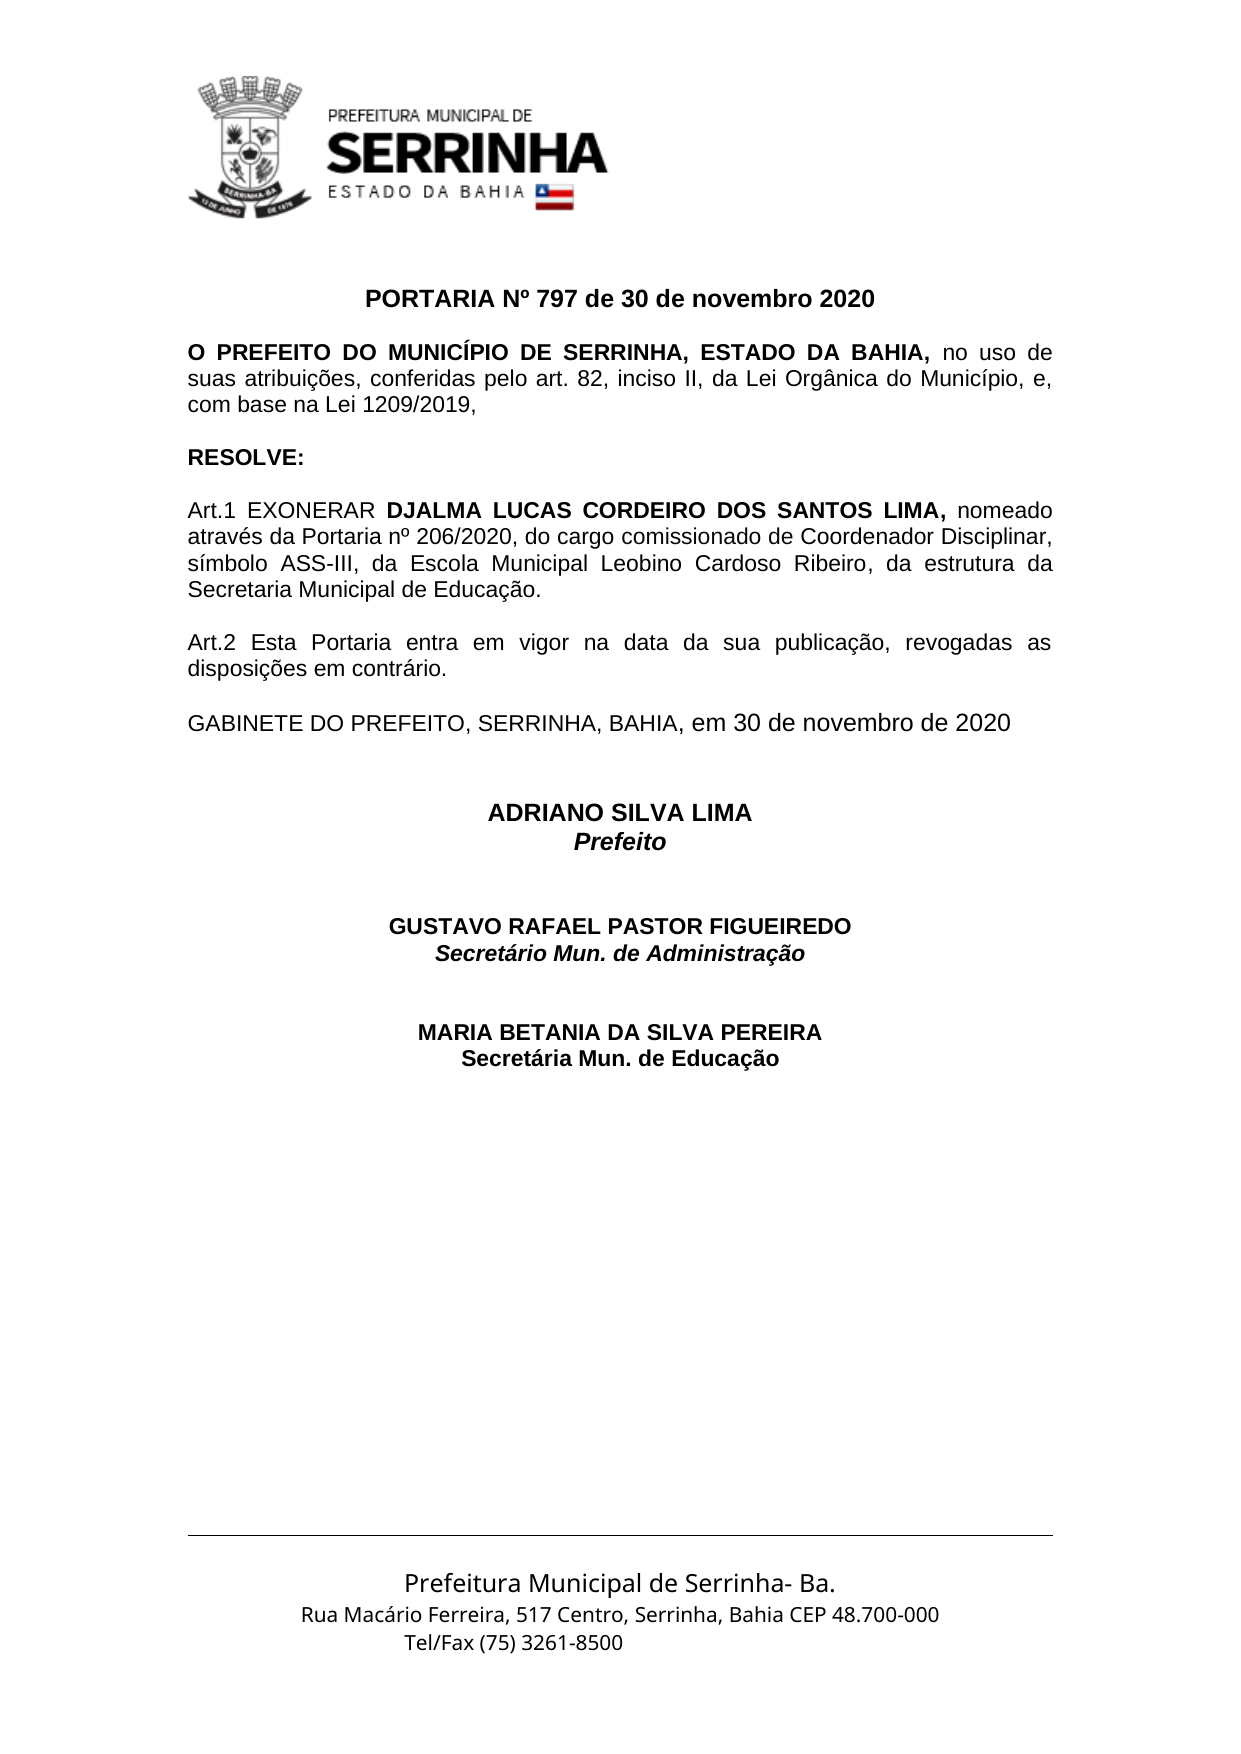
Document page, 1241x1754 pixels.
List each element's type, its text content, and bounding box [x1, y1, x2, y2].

text O PREFEITO DO MUNICÍPIO DE SERRINHA, ESTADO DA BAHIA, no uso de suas atribuições, conferidas pelo art. 82, inciso II, da Lei Orgânica do Município, e, com base na Lei 1209/2019, [187, 339, 1053, 418]
picture [187, 73, 609, 222]
text Art.1 EXONERAR DJALMA LUCAS CORDEIRO DOS SANTOS LIMA, nomeado através da Portaria nº 206/2020, do cargo comissionado de Coordenador Disciplinar, símbolo ASS-III, da Escola Municipal Leobino Cardoso Ribeiro, da estrutura da Secretaria Municipal de Educação. [187, 497, 1053, 602]
text Prefeito [187, 827, 1053, 856]
text Art.2 Esta Portaria entra em vigor na data da sua publicação, revogadas as disposições em contrário. [187, 629, 1053, 681]
text MARIA BETANIA DA SILVA PEREIRA [187, 1019, 1053, 1045]
text GABINETE DO PREFEITO, SERRINHA, BAHIA, em 30 de novembro de 2020 [187, 708, 1053, 736]
text Secretário Mun. de Administração [187, 939, 1053, 966]
text Secretária Mun. de Educação [187, 1045, 1053, 1071]
text RESOLVE: [187, 444, 1053, 471]
text ADRIANO SILVA LIMA [187, 798, 1053, 827]
text GUSTAVO RAFAEL PASTOR FIGUEIREDO [187, 913, 1053, 939]
text PORTARIA Nº 797 de 30 de novembro 2020 [187, 284, 1053, 312]
